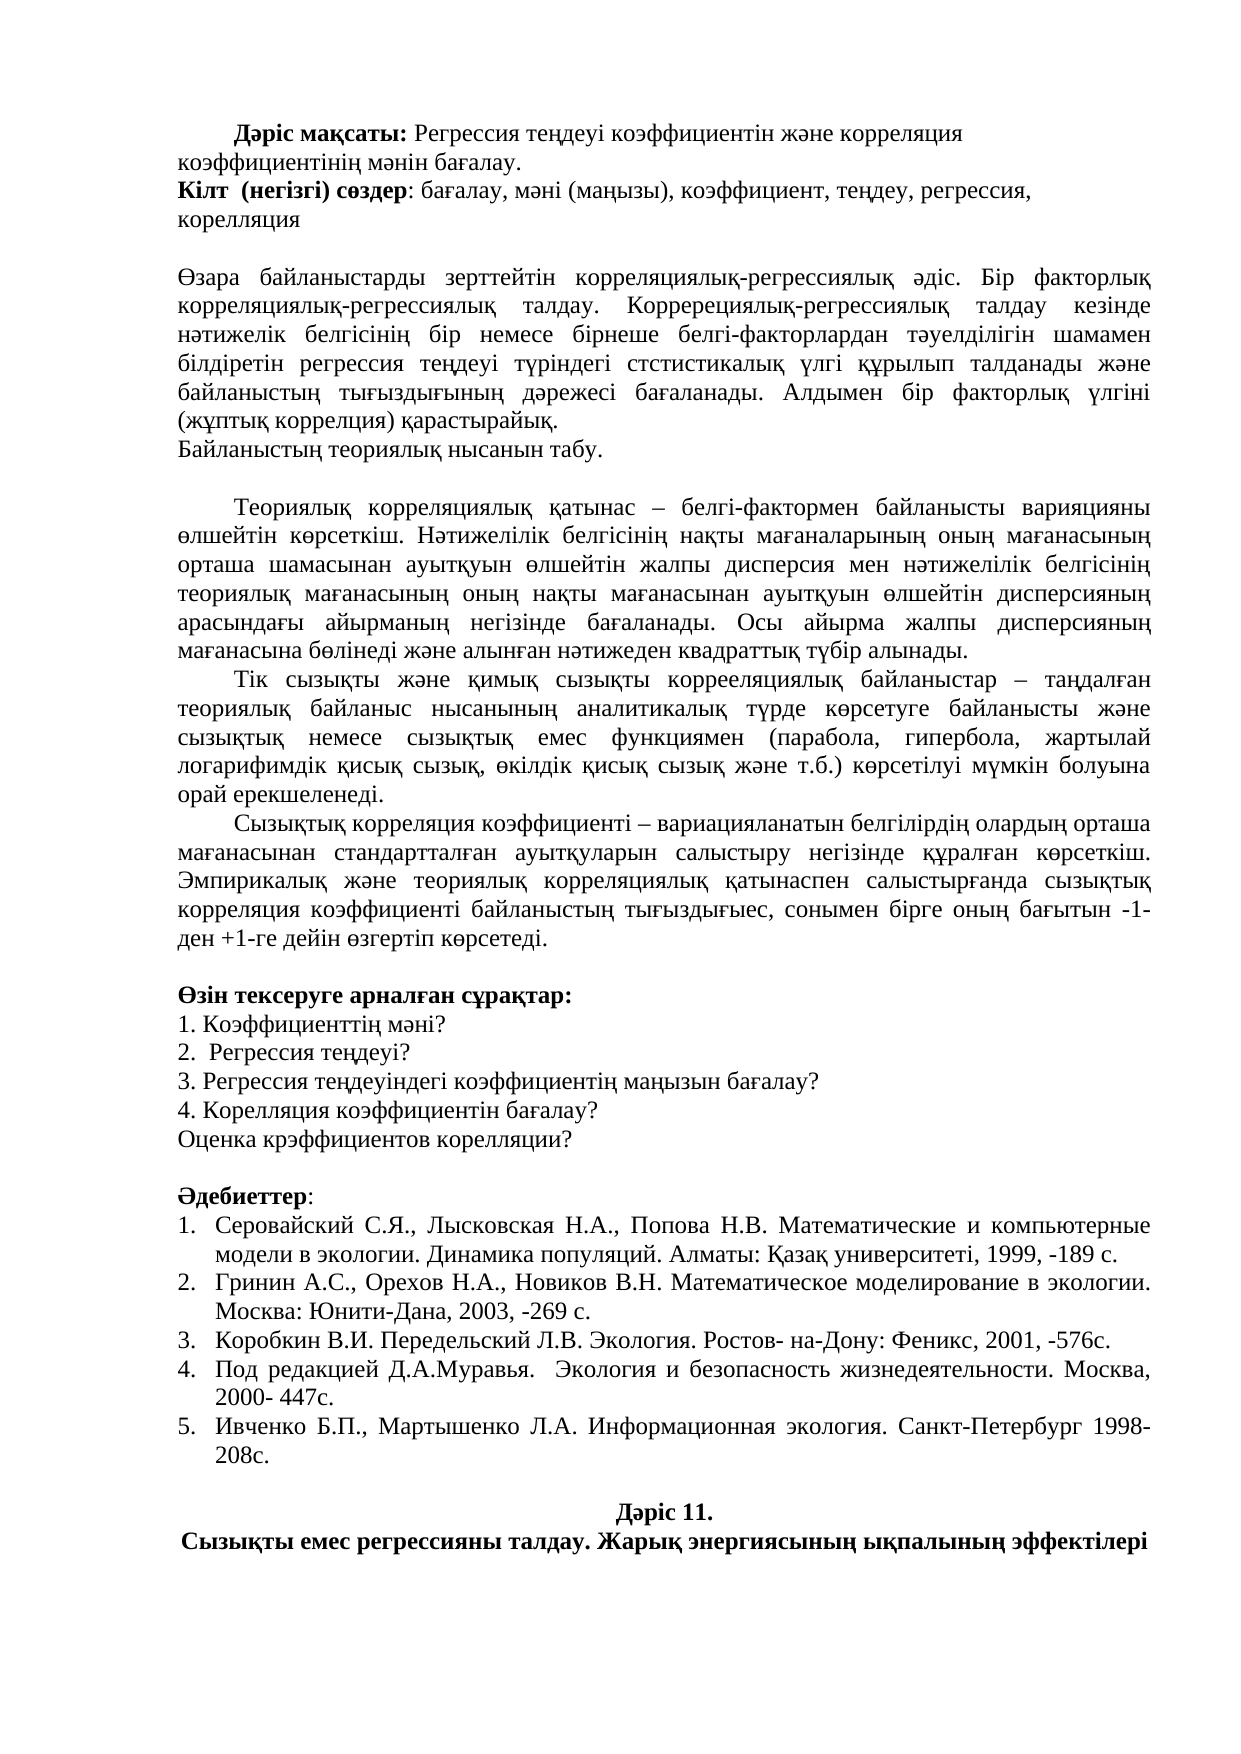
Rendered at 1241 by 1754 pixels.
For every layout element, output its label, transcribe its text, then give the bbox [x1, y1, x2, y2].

list Серовайский С.Я., Лысковская Н.А., Попова Н.В. Математические и компьютерные модели в экологии. Динамика популяций. Алматы: Қазақ университетi, 1999, -189 с. [177, 1210, 1152, 1267]
text Дәріс 11. [177, 1497, 1152, 1526]
list Коробкин В.И. Передельский Л.В. Экология. Ростов- на-Дону: Феникс, 2001, -576с. [177, 1325, 1152, 1354]
text 4. Корелляция коэффициентін бағалау? [177, 1095, 1152, 1124]
text Әдебиеттер: [177, 1181, 1152, 1210]
text Тік сызықты және қимық сызықты коррееляциялық байланыстар – таңдалған теориялық байланыс нысанының аналитикалық түрде көрсетуге байланысты және сызықтық немесе сызықтық емес функциямен (парабола, гипербола, жартылай логарифимдік қисық сызық, өкілдік қисық сызық және т.б.) көрсетілуі мүмкін болуына орай ерекшеленеді. [177, 664, 1152, 808]
list Гринин А.С., Орехов Н.А., Новиков В.Н. Математическое моделирование в экологии. Москва: Юнити-Дана, 2003, -269 с. [177, 1267, 1152, 1325]
text 1. Коэффициенттің мәні? [177, 1009, 1152, 1037]
text Дәріс мақсаты: Регрессия теңдеуі коэффициентін және корреляция коэффициентінің мәнін бағалау. [177, 118, 1152, 176]
text Сызықтық корреляция коэффициенті – вариацияланатын белгілірдің олардың орташа мағанасынан стандартталған ауытқуларын салыстыру негізінде құралған көрсеткіш. Эмпирикалық және теориялық корреляциялық қатынаспен салыстырғанда сызықтық корреляция коэффициенті байланыстың тығыздығыес, сонымен бірге оның бағытын -1-ден +1-ге дейін өзгертіп көрсетеді. [177, 808, 1152, 952]
list Под редакцией Д.А.Муравья. Экология и безопасность жизнедеятельности. Москва, 2000- 447с. [177, 1354, 1152, 1411]
text Сызықты емес регрессияны талдау. Жарық энергиясының ықпалының эффектілері [177, 1526, 1152, 1555]
text Өзін тексеруге арналған сұрақтар: [177, 980, 1152, 1009]
text Байланыстың теориялық нысанын табу. [177, 434, 1152, 463]
text Теориялық корреляциялық қатынас – белгі-фактормен байланысты варияцияны өлшейтін көрсеткіш. Нәтижелілік белгісінің нақты мағаналарының оның мағанасының орташа шамасынан ауытқуын өлшейтін жалпы дисперсия мен нәтижелілік белгісінің теориялық мағанасының оның нақты мағанасынан ауытқуын өлшейтін дисперсияның арасындағы айырманың негізінде бағаланады. Осы айырма жалпы дисперсияның мағанасына бөлінеді және алынған нәтижеден квадраттық түбір алынады. [177, 492, 1152, 664]
text Оценка крэффициентов корелляции? [177, 1124, 1152, 1152]
text Кілт (негізгі) сөздер: бағалау, мәні (маңызы), коэффициент, теңдеу, регрессия, корелляция [177, 176, 1152, 233]
text 3. Регрессия теңдеуіндегі коэффициентің маңызын бағалау? [177, 1066, 1152, 1095]
list Ивченко Б.П., Мартышенко Л.А. Информационная экология. Санкт-Петербург 1998-208с. [177, 1411, 1152, 1469]
text 2. Регрессия теңдеуі? [177, 1037, 1152, 1066]
text Өзара байланыстарды зерттейтін корреляциялық-регрессиялық әдіс. Бір факторлық корреляциялық-регрессиялық талдау. Корререциялық-регрессиялық талдау кезінде нәтижелік белгісінің бір немесе бірнеше белгі-факторлардан тәуелділігін шамамен білдіретін регрессия теңдеуі түріндегі стстистикалық үлгі құрылып талданады және байланыстың тығыздығының дәрежесі бағаланады. Алдымен бір факторлық үлгіні (жұптық коррелция) қарастырайық. [177, 262, 1152, 434]
